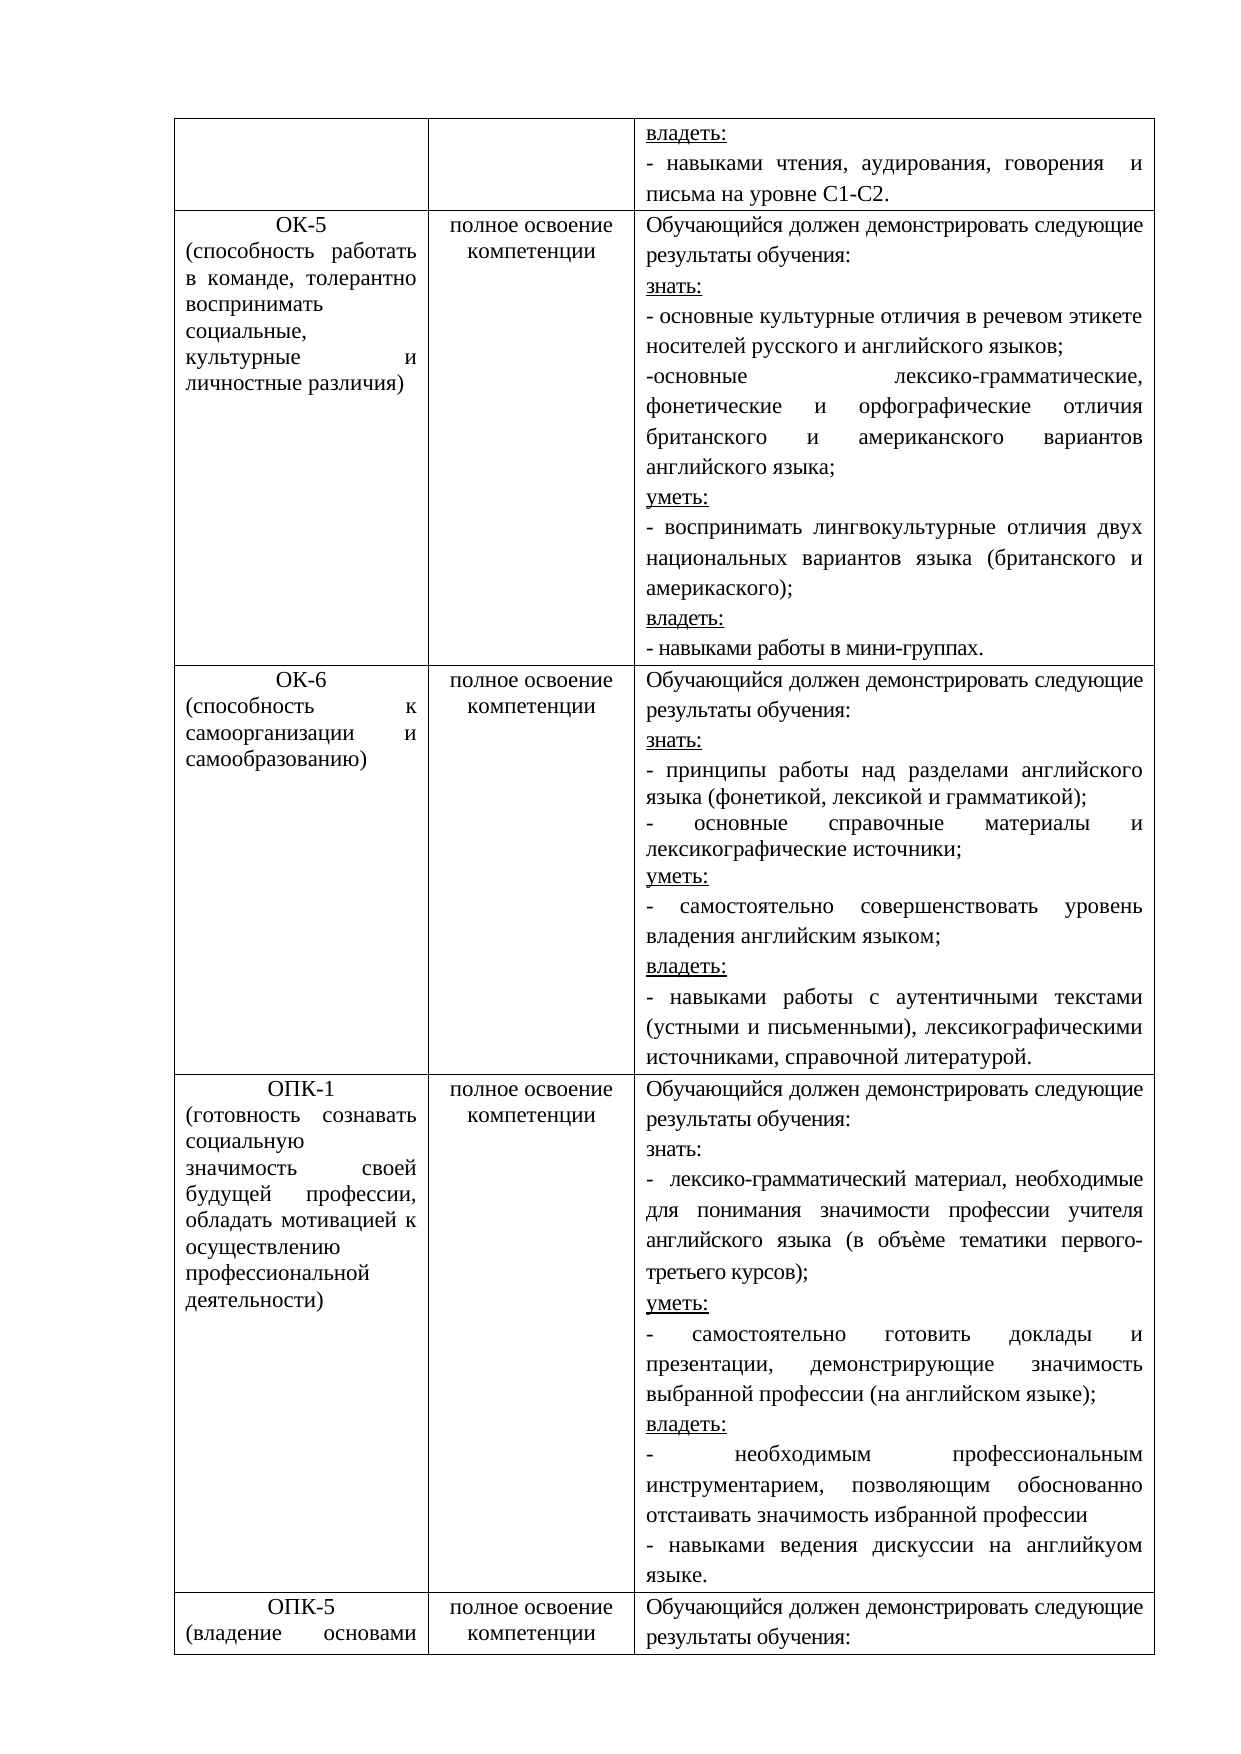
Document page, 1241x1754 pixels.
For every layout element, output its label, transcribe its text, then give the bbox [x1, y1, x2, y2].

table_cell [175, 1593, 428, 1654]
table_cell полное освоение компетенции [429, 1075, 634, 1592]
table_cell Обучающийся должен демонстрировать следующие результаты обучения: знать: - лексико-грамматический материал, необходимые для понимания значимости профессии учителя английского языка (в объѐме тематики первого-третьего курсов); уметь: - самостоятельно готовить доклады и презентации, демонстрирующие значимость выбранной профессии (на английском языке); владеть: - необходимым профессиональным инструментарием, позволяющим обоснованно отстаивать значимость избранной профессии - навыками ведения дискуссии на английкуом языке. [635, 1075, 1154, 1592]
table_cell ОК-6 (способность к самоорганизации и самообразованию) [175, 666, 428, 1074]
table_cell Обучающийся должен демонстрировать следующие результаты обучения: знать: - принципы работы над разделами английского языка (фонетикой, лексикой и грамматикой); - основные справочные материалы и лексикографические источники; уметь: - самостоятельно совершенствовать уровень владения английским языком; владеть: - навыками работы с аутентичными текстами (устными и письменными), лексикографическими источниками, справочной литературой. [635, 666, 1154, 1074]
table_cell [175, 119, 428, 210]
table_cell полное освоение компетенции [429, 211, 634, 665]
table_cell ОК-5 (способность работать в команде, толерантно воспринимать социальные, культурные и личностные различия) [175, 211, 428, 665]
table_cell ОПК-1 (готовность сознавать социальную значимость своей будущей профессии, обладать мотивацией к осуществлению профессиональной деятельности) [175, 1075, 428, 1592]
table_cell полное освоение компетенции [429, 666, 634, 1074]
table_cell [635, 119, 1154, 210]
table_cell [429, 1593, 634, 1654]
table_cell Обучающийся должен демонстрировать следующие результаты обучения: знать: - основные культурные отличия в речевом этикете носителей русского и английского языков; -основные лексико-грамматические, фонетические и орфографические отличия британского и американского вариантов английского языка; уметь: - воспринимать лингвокультурные отличия двух национальных вариантов языка (британского и америкаского); владеть: - навыками работы в мини-группах. [635, 211, 1154, 665]
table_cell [429, 119, 634, 210]
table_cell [635, 1593, 1154, 1654]
